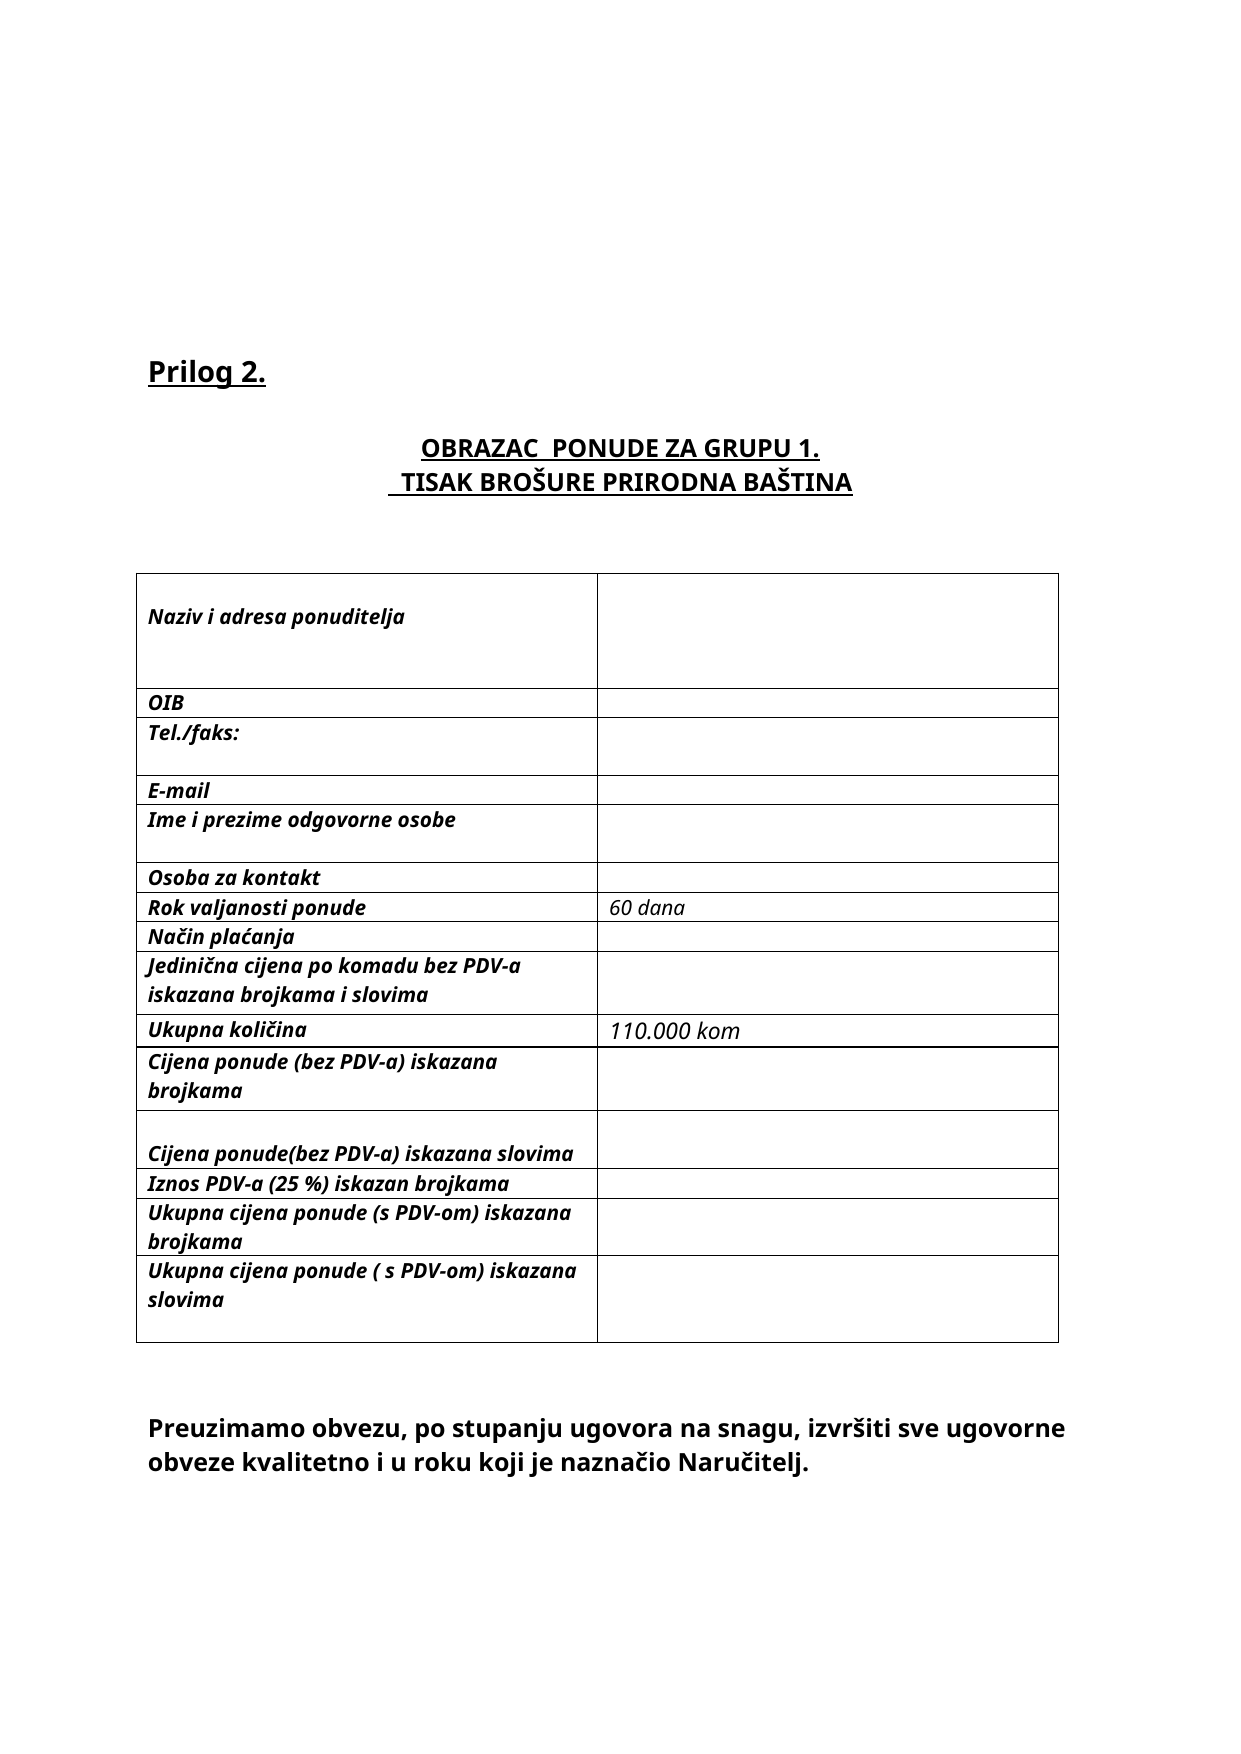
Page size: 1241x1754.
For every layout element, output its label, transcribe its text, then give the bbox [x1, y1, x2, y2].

table_cell [598, 863, 1058, 892]
table_cell [598, 805, 1058, 862]
table_cell [598, 1256, 1058, 1342]
table_cell [598, 1199, 1058, 1255]
table_cell Tel./faks: [137, 718, 597, 775]
table_cell [598, 952, 1058, 1014]
table_cell Jedinična cijena po komadu bez PDV-a iskazana brojkama i slovima [137, 952, 597, 1014]
table_cell [598, 776, 1058, 804]
table_cell Rok valjanosti ponude [137, 893, 597, 921]
table_cell 60 dana [598, 893, 1058, 921]
table_cell [598, 922, 1058, 951]
text OBRAZAC PONUDE ZA GRUPU 1. [148, 431, 1093, 465]
text Preuzimamo obvezu, po stupanju ugovora na snagu, izvršiti sve ugovorne obveze kvalitetno i u roku koji je naznačio Naručitelj. [148, 1411, 1093, 1479]
table_cell OIB [137, 689, 597, 717]
table_cell Ukupna cijena ponude ( s PDV-om) iskazana slovima [137, 1256, 597, 1342]
table_cell [598, 1048, 1058, 1110]
table_cell Ime i prezime odgovorne osobe [137, 805, 597, 862]
text Prilog 2. [148, 351, 1093, 391]
table_cell [598, 1111, 1058, 1168]
table_cell Ukupna cijena ponude (s PDV-om) iskazana brojkama [137, 1199, 597, 1255]
table_cell Osoba za kontakt [137, 863, 597, 892]
table_cell 110.000 kom [598, 1015, 1058, 1046]
table_cell [598, 718, 1058, 775]
table_cell Cijena ponude(bez PDV-a) iskazana slovima [137, 1111, 597, 1168]
table_cell Iznos PDV-a (25 %) iskazan brojkama [137, 1169, 597, 1197]
table_header Naziv i adresa ponuditelja [137, 574, 597, 687]
table_header [598, 574, 1058, 687]
table_cell [598, 689, 1058, 717]
table_cell Ukupna količina [137, 1015, 597, 1046]
table_cell E-mail [137, 776, 597, 804]
table_cell [598, 1169, 1058, 1197]
table_cell Cijena ponude (bez PDV-a) iskazana brojkama [137, 1048, 597, 1110]
table_cell Način plaćanja [137, 922, 597, 951]
text TISAK BROŠURE PRIRODNA BAŠTINA [148, 465, 1093, 499]
